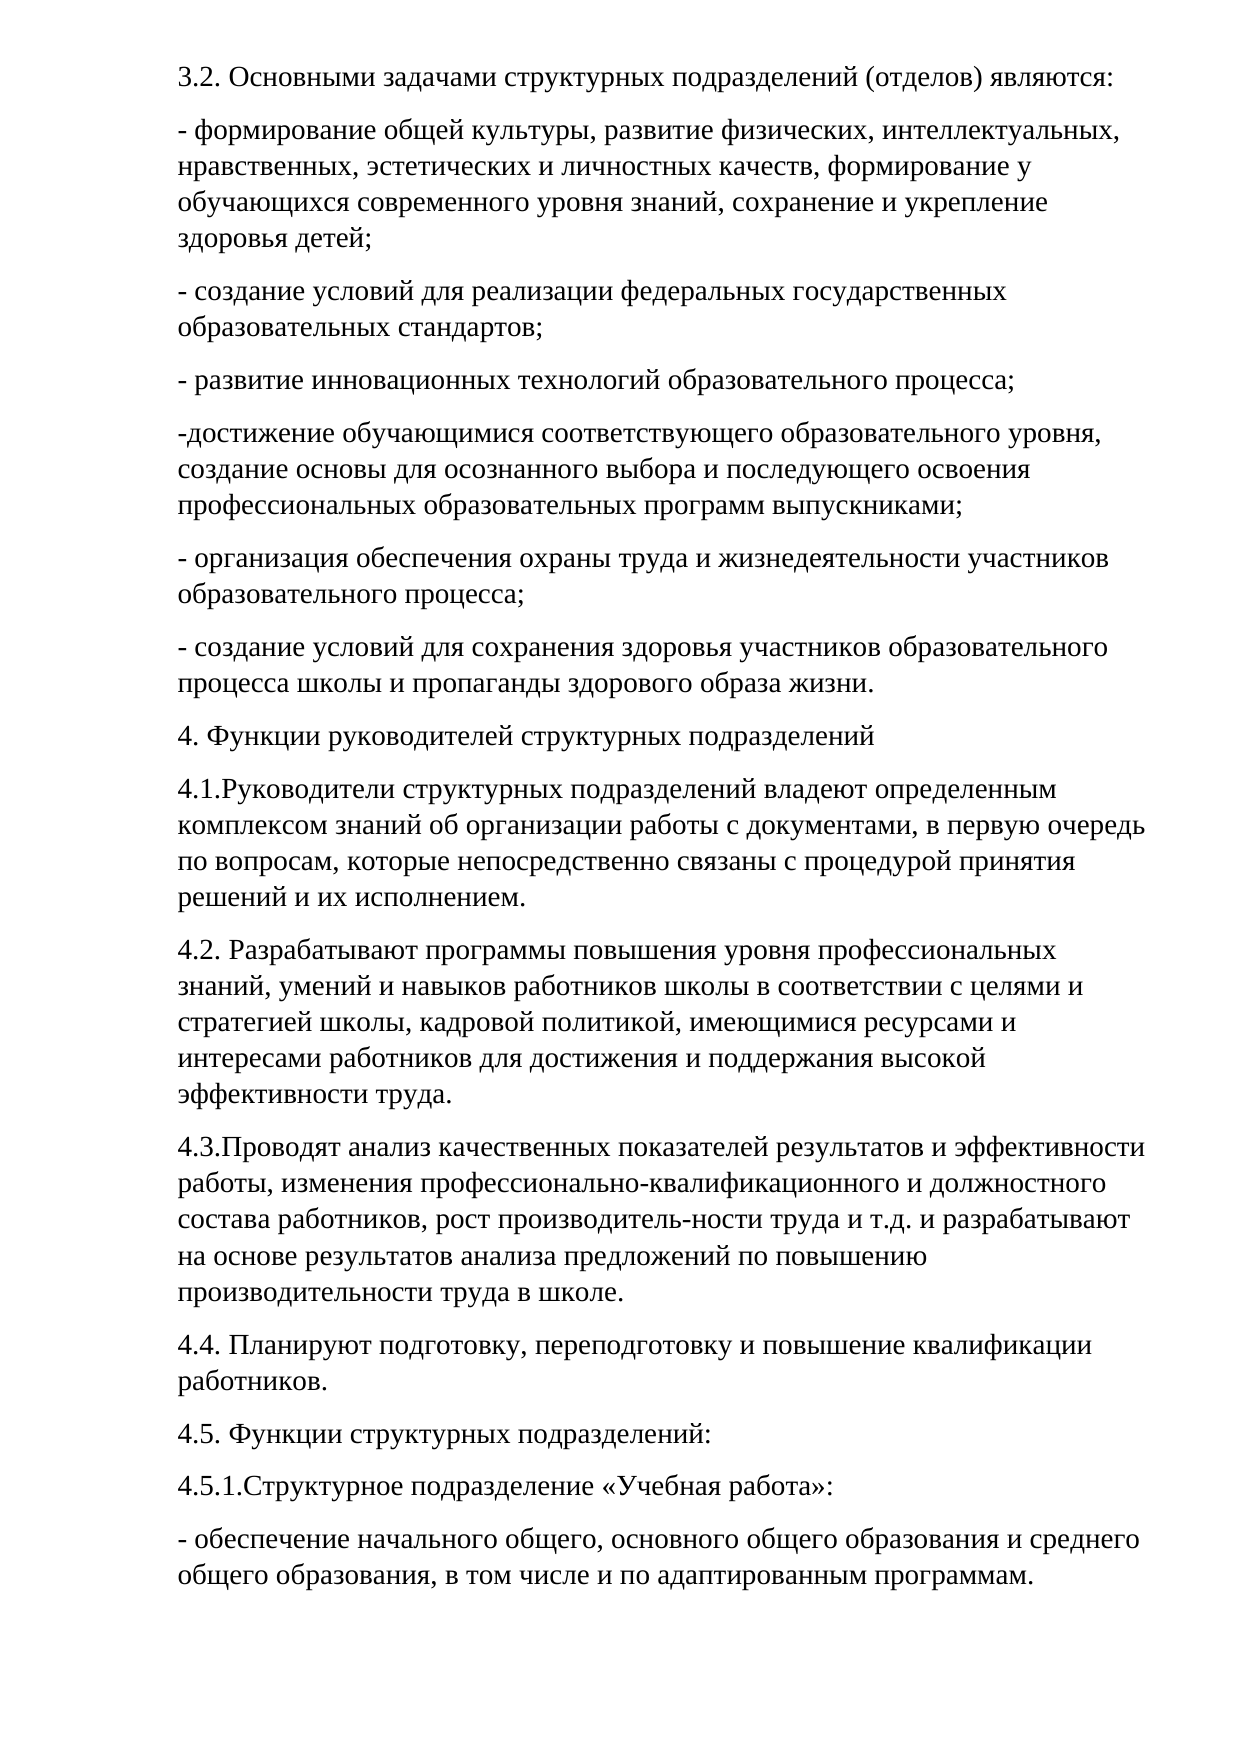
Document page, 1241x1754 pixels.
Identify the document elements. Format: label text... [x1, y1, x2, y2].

text 4.1.Руководители структурных подразделений владеют определенным комплексом знаний об организации работы с документами, в первую очередь по вопросам, которые непосредственно связаны с процедурой принятия решений и их исполнением. [177, 771, 1152, 913]
text - формирование общей культуры, развитие физических, интеллектуальных, нравственных, эстетических и личностных качеств, формирование у обучающихся современного уровня знаний, сохранение и укрепление здоровья детей; [177, 112, 1152, 254]
text 4.3.Проводят анализ качественных показателей результатов и эффективности работы, изменения профессионально-квалификационного и должностного состава работников, рост производитель-ности труда и т.д. и разрабатывают на основе результатов анализа предложений по повышению производительности труда в школе. [177, 1129, 1152, 1307]
text 4.5. Функции структурных подразделений: [177, 1416, 1152, 1449]
text - создание условий для сохранения здоровья участников образовательного процесса школы и пропаганды здорового образа жизни. [177, 629, 1152, 699]
text -достижение обучающимися соответствующего образовательного уровня, создание основы для осознанного выбора и последующего освоения профессиональных образовательных программ выпускниками; [177, 415, 1152, 521]
text - создание условий для реализации федеральных государственных образовательных стандартов; [177, 273, 1152, 343]
text - организация обеспечения охраны труда и жизнедеятельности участников образовательного процесса; [177, 540, 1152, 610]
text 4.2. Разрабатывают программы повышения уровня профессиональных знаний, умений и навыков работников школы в соответствии с целями и стратегией школы, кадровой политикой, имеющимися ресурсами и интересами работников для достижения и поддержания высокой эффективности труда. [177, 932, 1152, 1110]
text - обеспечение начального общего, основного общего образования и среднего общего образования, в том числе и по адаптированным программам. [177, 1521, 1152, 1591]
text 4. Функции руководителей структурных подразделений [177, 718, 1152, 751]
text 4.5.1.Структурное подразделение «Учебная работа»: [177, 1468, 1152, 1502]
text - развитие инновационных технологий образовательного процесса; [177, 362, 1152, 396]
text 3.2. Основными задачами структурных подразделений (отделов) являются: [177, 59, 1152, 93]
text 4.4. Планируют подготовку, переподготовку и повышение квалификации работников. [177, 1327, 1152, 1396]
